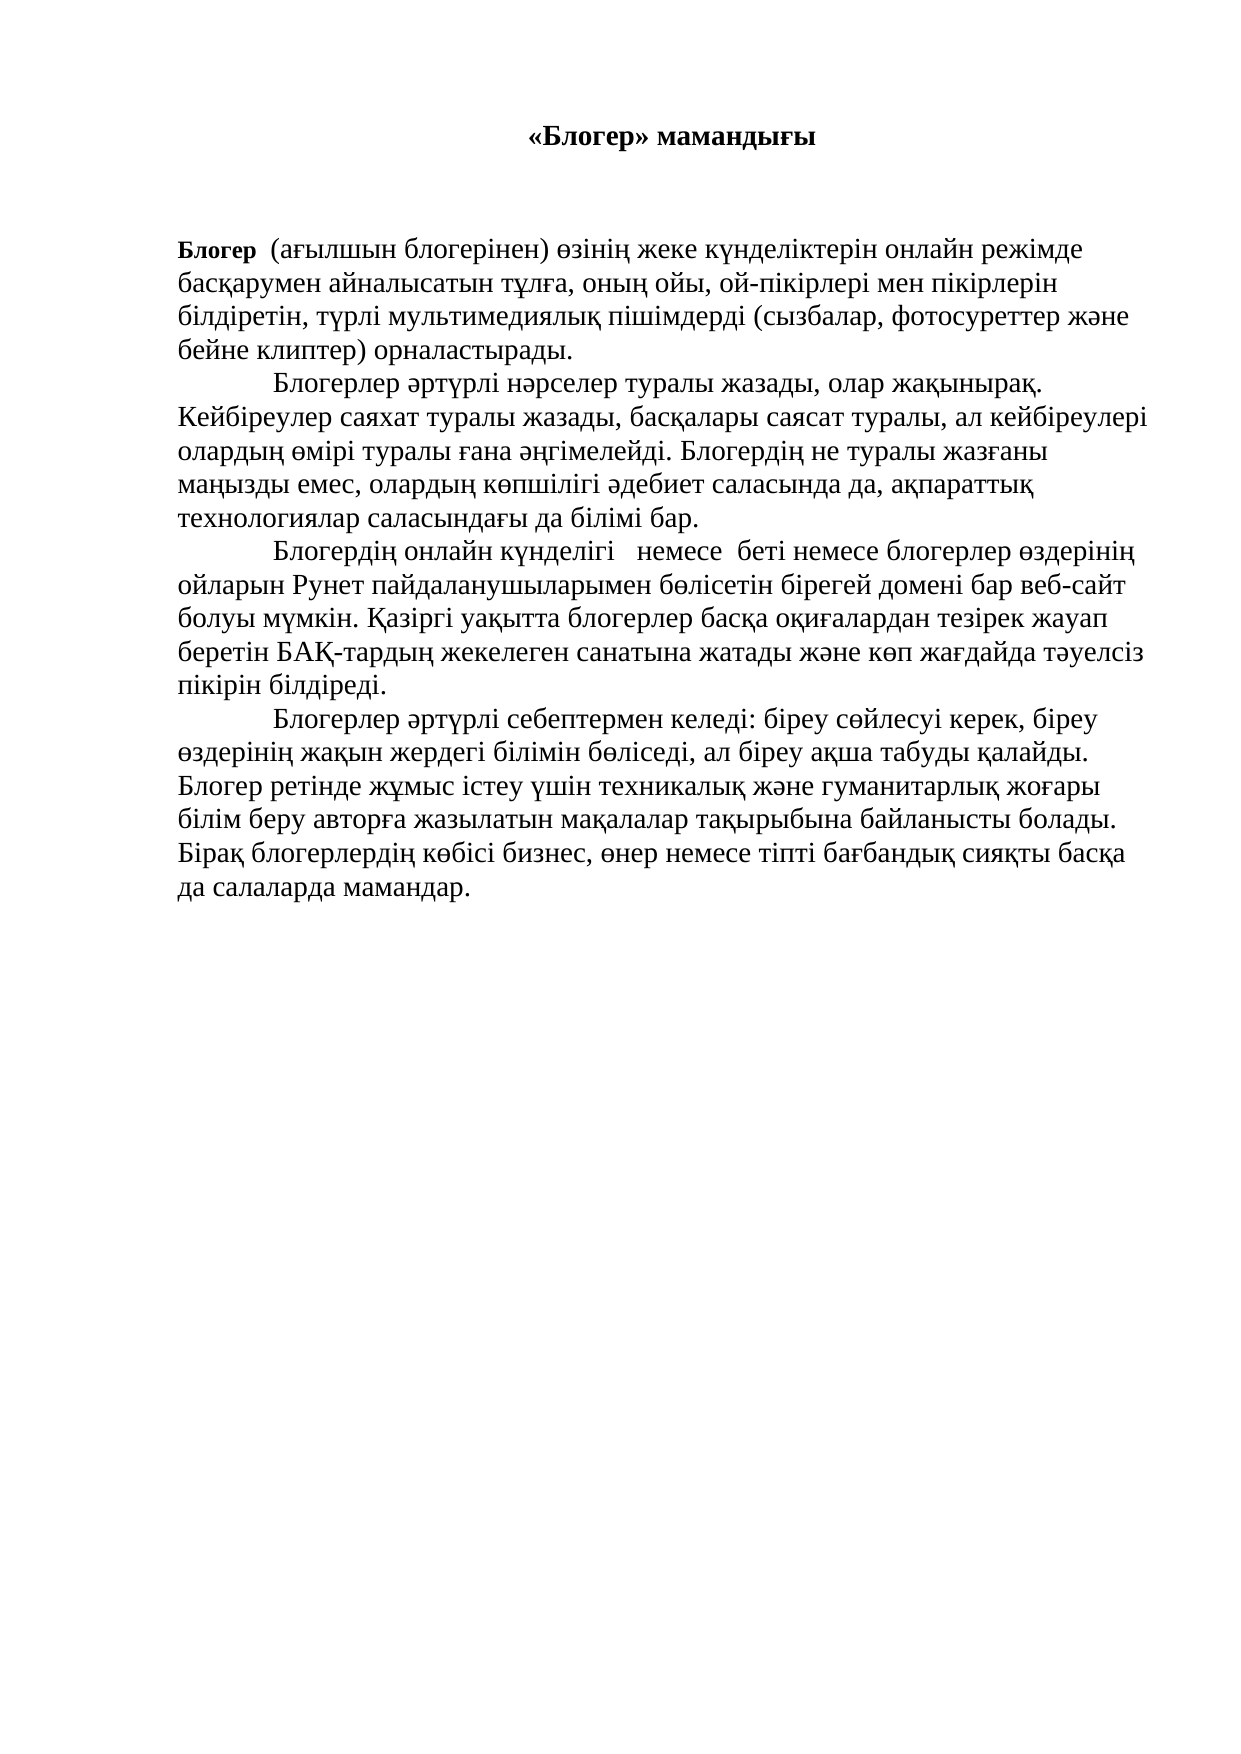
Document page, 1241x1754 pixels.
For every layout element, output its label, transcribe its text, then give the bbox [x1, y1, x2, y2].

text Блогер (ағылшын блогерінен) өзінің жеке күнделіктерін онлайн режімде басқарумен айналысатын тұлға, оның ойы, ой-пікірлері мен пікірлерін білдіретін, түрлі мультимедиялық пішімдерді (сызбалар, фотосуреттер және бейне клиптер) орналастырады. [177, 231, 1152, 366]
title «Блогер» мамандығы [177, 118, 1152, 152]
text Блогер ретінде жұмыс істеу үшін техникалық және гуманитарлық жоғары білім беру авторға жазылатын мақалалар тақырыбына байланысты болады. Бірақ блогерлердің көбісі бизнес, өнер немесе тіпті бағбандық сияқты басқа да салаларда мамандар. [177, 768, 1152, 902]
text Блогердің онлайн күнделігі немесе беті немесе блогерлер өздерінің ойларын Рунет пайдаланушыларымен бөлісетін бірегей домені бар веб-сайт болуы мүмкін. Қазіргі уақытта блогерлер басқа оқиғалардан тезірек жауап беретін БАҚ-тардың жекелеген санатына жатады және көп жағдайда тәуелсіз пікірін білдіреді. [177, 533, 1152, 701]
text Блогерлер әртүрлі себептермен келеді: біреу сөйлесуі керек, біреу өздерінің жақын жердегі білімін бөліседі, ал біреу ақша табуды қалайды. [177, 701, 1152, 768]
text Блогерлер әртүрлі нәрселер туралы жазады, олар жақынырақ. Кейбіреулер саяхат туралы жазады, басқалары саясат туралы, ал кейбіреулері олардың өмірі туралы ғана әңгімелейді. Блогердің не туралы жазғаны маңызды емес, олардың көпшілігі әдебиет саласында да, ақпараттық технологиялар саласындағы да білімі бар. [177, 366, 1152, 533]
